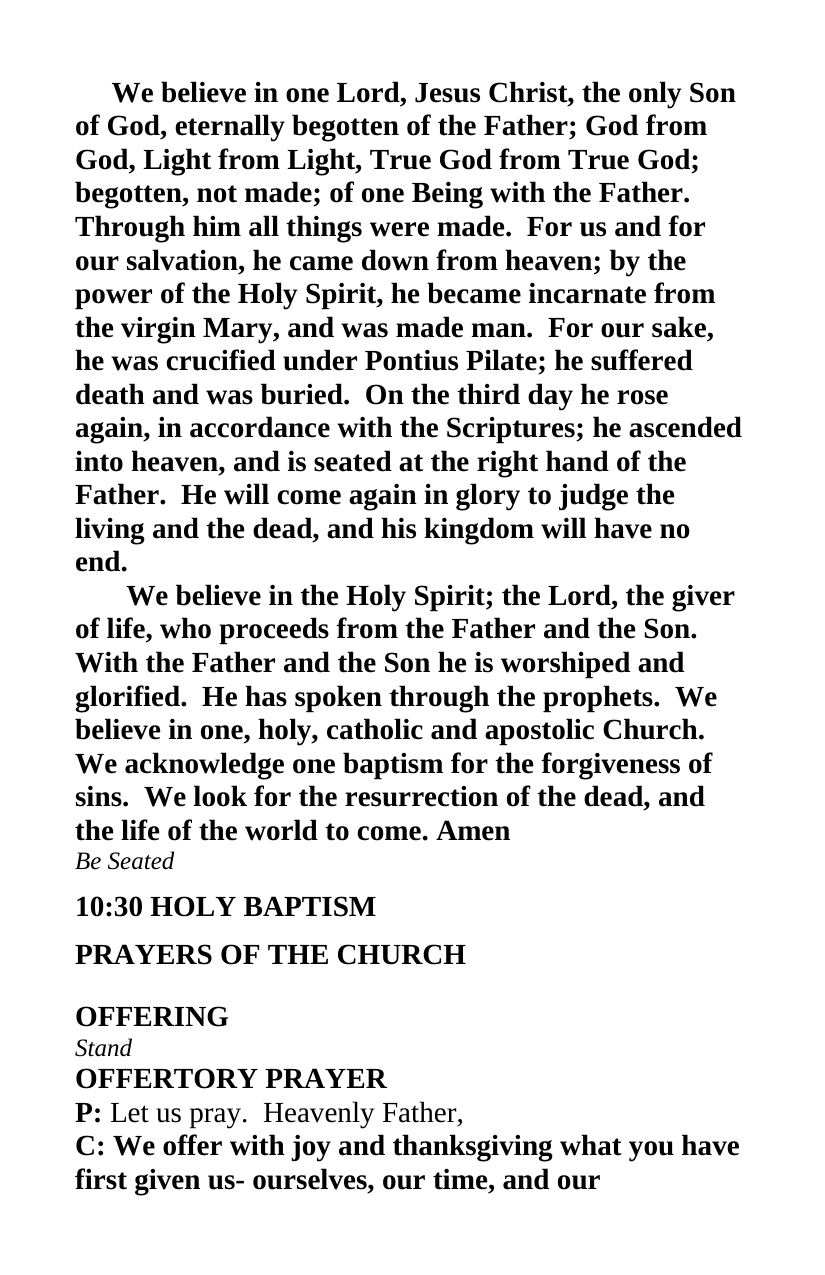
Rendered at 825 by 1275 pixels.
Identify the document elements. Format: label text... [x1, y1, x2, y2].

text PRAYERS OF THE CHURCH [75, 937, 750, 971]
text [75, 1128, 750, 1196]
text We believe in one Lord, Jesus Christ, the only Son of God, eternally begotten of the Father; God from God, Light from Light, True God from True God; begotten, not made; of one Being with the Father. Through him all things were made. For us and for our salvation, he came down from heaven; by the power of the Holy Spirit, he became incarnate from the virgin Mary, and was made man. For our sake, he was crucified under Pontius Pilate; he suffered death and was buried. On the third day he rose again, in accordance with the Scriptures; he ascended into heaven, and is seated at the right hand of the Father. He will come again in glory to judge the living and the dead, and his kingdom will have no end. [75, 75, 750, 578]
text Stand [75, 1033, 750, 1061]
text Be Seated [75, 846, 750, 875]
text 10:30 HOLY BAPTISM [75, 889, 750, 923]
text OFFERING [75, 999, 750, 1033]
text OFFERTORY PRAYER [75, 1061, 750, 1095]
text P: Let us pray. Heavenly Father, [75, 1095, 750, 1128]
text We believe in the Holy Spirit; the Lord, the giver of life, who proceeds from the Father and the Son. With the Father and the Son he is worshiped and glorified. He has spoken through the prophets. We believe in one, holy, catholic and apostolic Church. We acknowledge one baptism for the forgiveness of sins. We look for the resurrection of the dead, and the life of the world to come. Amen [75, 578, 750, 846]
